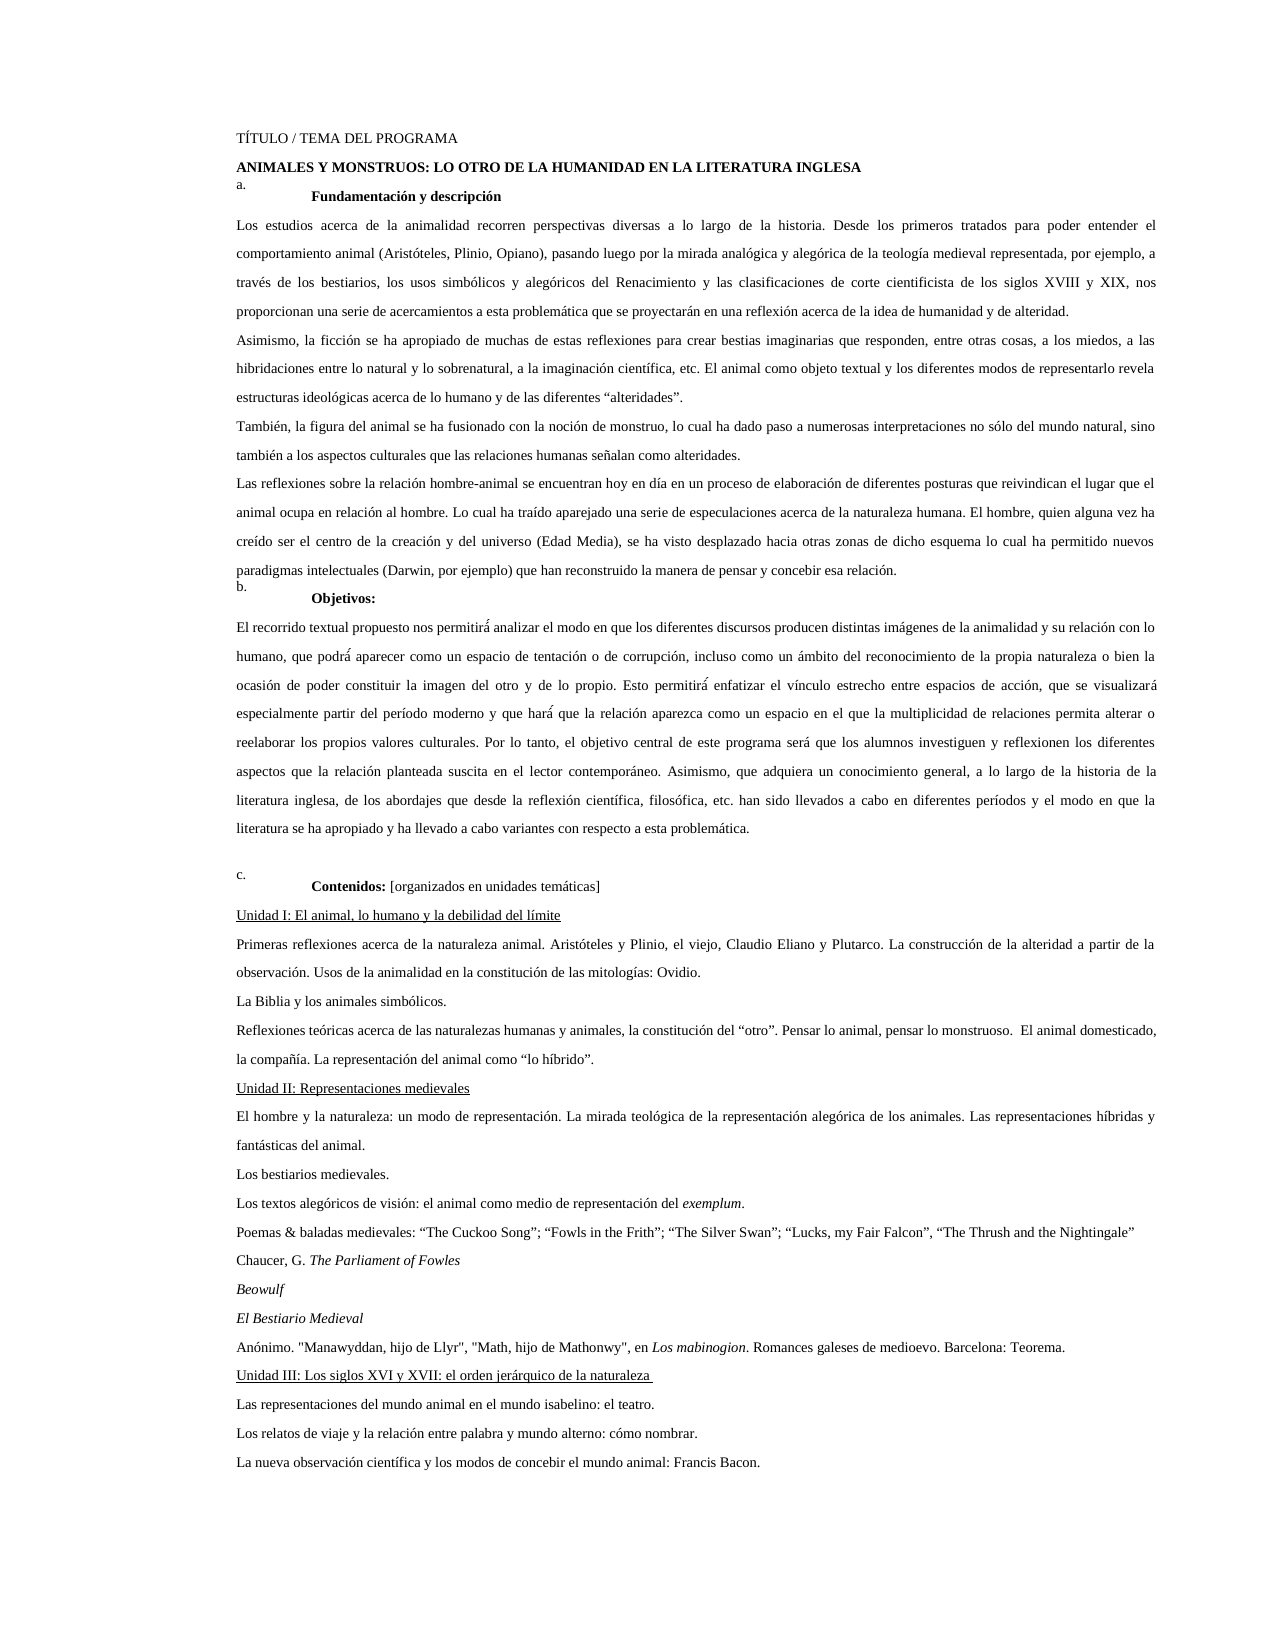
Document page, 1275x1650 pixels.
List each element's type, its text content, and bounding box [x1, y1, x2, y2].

text Primeras reflexiones acerca de la naturaleza animal. Aristóteles y Plinio, el viejo, Claudio Eliano y Plutarco. La construcción de la alteridad a partir de la observación. Usos de la animalidad en la constitución de las mitologías: Ovidio. [236, 923, 1157, 981]
text Beowulf [236, 1269, 1157, 1298]
text ANIMALES Y MONSTRUOS: LO OTRO DE LA HUMANIDAD EN LA LITERATURA INGLESA [236, 147, 1157, 176]
text Los bestiarios medievales. [236, 1154, 1157, 1182]
text TÍTULO / TEMA DEL PROGRAMA [236, 118, 1157, 147]
text Asimismo, la ficción se ha apropiado de muchas de estas reflexiones para crear bestias imaginarias que responden, entre otras cosas, a los miedos, a las hibridaciones entre lo natural y lo sobrenatural, a la imaginación científica, etc. El animal como objeto textual y los diferentes modos de representarlo revela estructuras ideológicas acerca de lo humano y de las diferentes “alteridades”. [236, 319, 1157, 406]
text El Bestiario Medieval [236, 1298, 1157, 1326]
text La Biblia y los animales simbólicos. [236, 981, 1157, 1010]
text Reflexiones teóricas acerca de las naturalezas humanas y animales, la constitución del “otro”. Pensar lo animal, pensar lo monstruoso. El animal domesticado, la compañía. La representación del animal como “lo híbrido”. [236, 1010, 1157, 1067]
text Las representaciones del mundo animal en el mundo isabelino: el teatro. [236, 1384, 1157, 1413]
text Los textos alegóricos de visión: el animal como medio de representación del exemplum. [236, 1182, 1157, 1211]
text Unidad III: Los siglos XVI y XVII: el orden jerárquico de la naturaleza [236, 1355, 1157, 1384]
text El recorrido textual propuesto nos permitirá́ analizar el modo en que los diferentes discursos producen distintas imágenes de la animalidad y su relación con lo humano, que podrá́ aparecer como un espacio de tentación o de corrupción, incluso como un ámbito del reconocimiento de la propia naturaleza o bien la ocasión de poder constituir la imagen del otro y de lo propio. Esto permitirá́ enfatizar el vínculo estrecho entre espacios de acción, que se visualizará especialmente partir del período moderno y que hará́ que la relación aparezca como un espacio en el que la multiplicidad de relaciones permita alterar o reelaborar los propios valores culturales. Por lo tanto, el objetivo central de este programa será que los alumnos investiguen y reflexionen los diferentes aspectos que la relación planteada suscita en el lector contemporáneo. Asimismo, que adquiera un conocimiento general, a lo largo de la historia de la literatura inglesa, de los abordajes que desde la reflexión científica, filosófica, etc. han sido llevados a cabo en diferentes períodos y el modo en que la literatura se ha apropiado y ha llevado a cabo variantes con respecto a esta problemática. [236, 607, 1157, 837]
text Los estudios acerca de la animalidad recorren perspectivas diversas a lo largo de la historia. Desde los primeros tratados para poder entender el comportamiento animal (Aristóteles, Plinio, Opiano), pasando luego por la mirada analógica y alegórica de la teología medieval representada, por ejemplo, a través de los bestiarios, los usos simbólicos y alegóricos del Renacimiento y las clasificaciones de corte cientificista de los siglos XVIII y XIX, nos proporcionan una serie de acercamientos a esta problemática que se proyectarán en una reflexión acerca de la idea de humanidad y de alteridad. [236, 204, 1157, 319]
text El hombre y la naturaleza: un modo de representación. La mirada teológica de la representación alegórica de los animales. Las representaciones híbridas y fantásticas del animal. [236, 1096, 1157, 1154]
text La nueva observación científica y los modos de concebir el mundo animal: Francis Bacon. [236, 1442, 1157, 1470]
text Anónimo. "Manawyddan, hijo de Llyr", "Math, hijo de Mathonwy", en Los mabinogion. Romances galeses de medioevo. Barcelona: Teorema. [236, 1326, 1157, 1355]
list Fundamentación y descripción [236, 176, 1157, 204]
text Unidad II: Representaciones medievales [236, 1067, 1157, 1096]
text Unidad I: El animal, lo humano y la debilidad del límite [236, 895, 1157, 923]
text Chaucer, G. The Parliament of Fowles [236, 1240, 1157, 1269]
text Las reflexiones sobre la relación hombre-animal se encuentran hoy en día en un proceso de elaboración de diferentes posturas que reivindican el lugar que el animal ocupa en relación al hombre. Lo cual ha traído aparejado una serie de especulaciones acerca de la naturaleza humana. El hombre, quien alguna vez ha creído ser el centro de la creación y del universo (Edad Media), se ha visto desplazado hacia otras zonas de dicho esquema lo cual ha permitido nuevos paradigmas intelectuales (Darwin, por ejemplo) que han reconstruido la manera de pensar y concebir esa relación. [236, 463, 1157, 578]
text También, la figura del animal se ha fusionado con la noción de monstruo, lo cual ha dado paso a numerosas interpretaciones no sólo del mundo natural, sino también a los aspectos culturales que las relaciones humanas señalan como alteridades. [236, 406, 1157, 463]
text Los relatos de viaje y la relación entre palabra y mundo alterno: cómo nombrar. [236, 1413, 1157, 1442]
list Objetivos: [236, 578, 1157, 607]
text Poemas & baladas medievales: “The Cuckoo Song”; “Fowls in the Frith”; “The Silver Swan”; “Lucks, my Fair Falcon”, “The Thrush and the Nightingale” [236, 1211, 1157, 1240]
list Contenidos: [organizados en unidades temáticas] [236, 866, 1157, 894]
